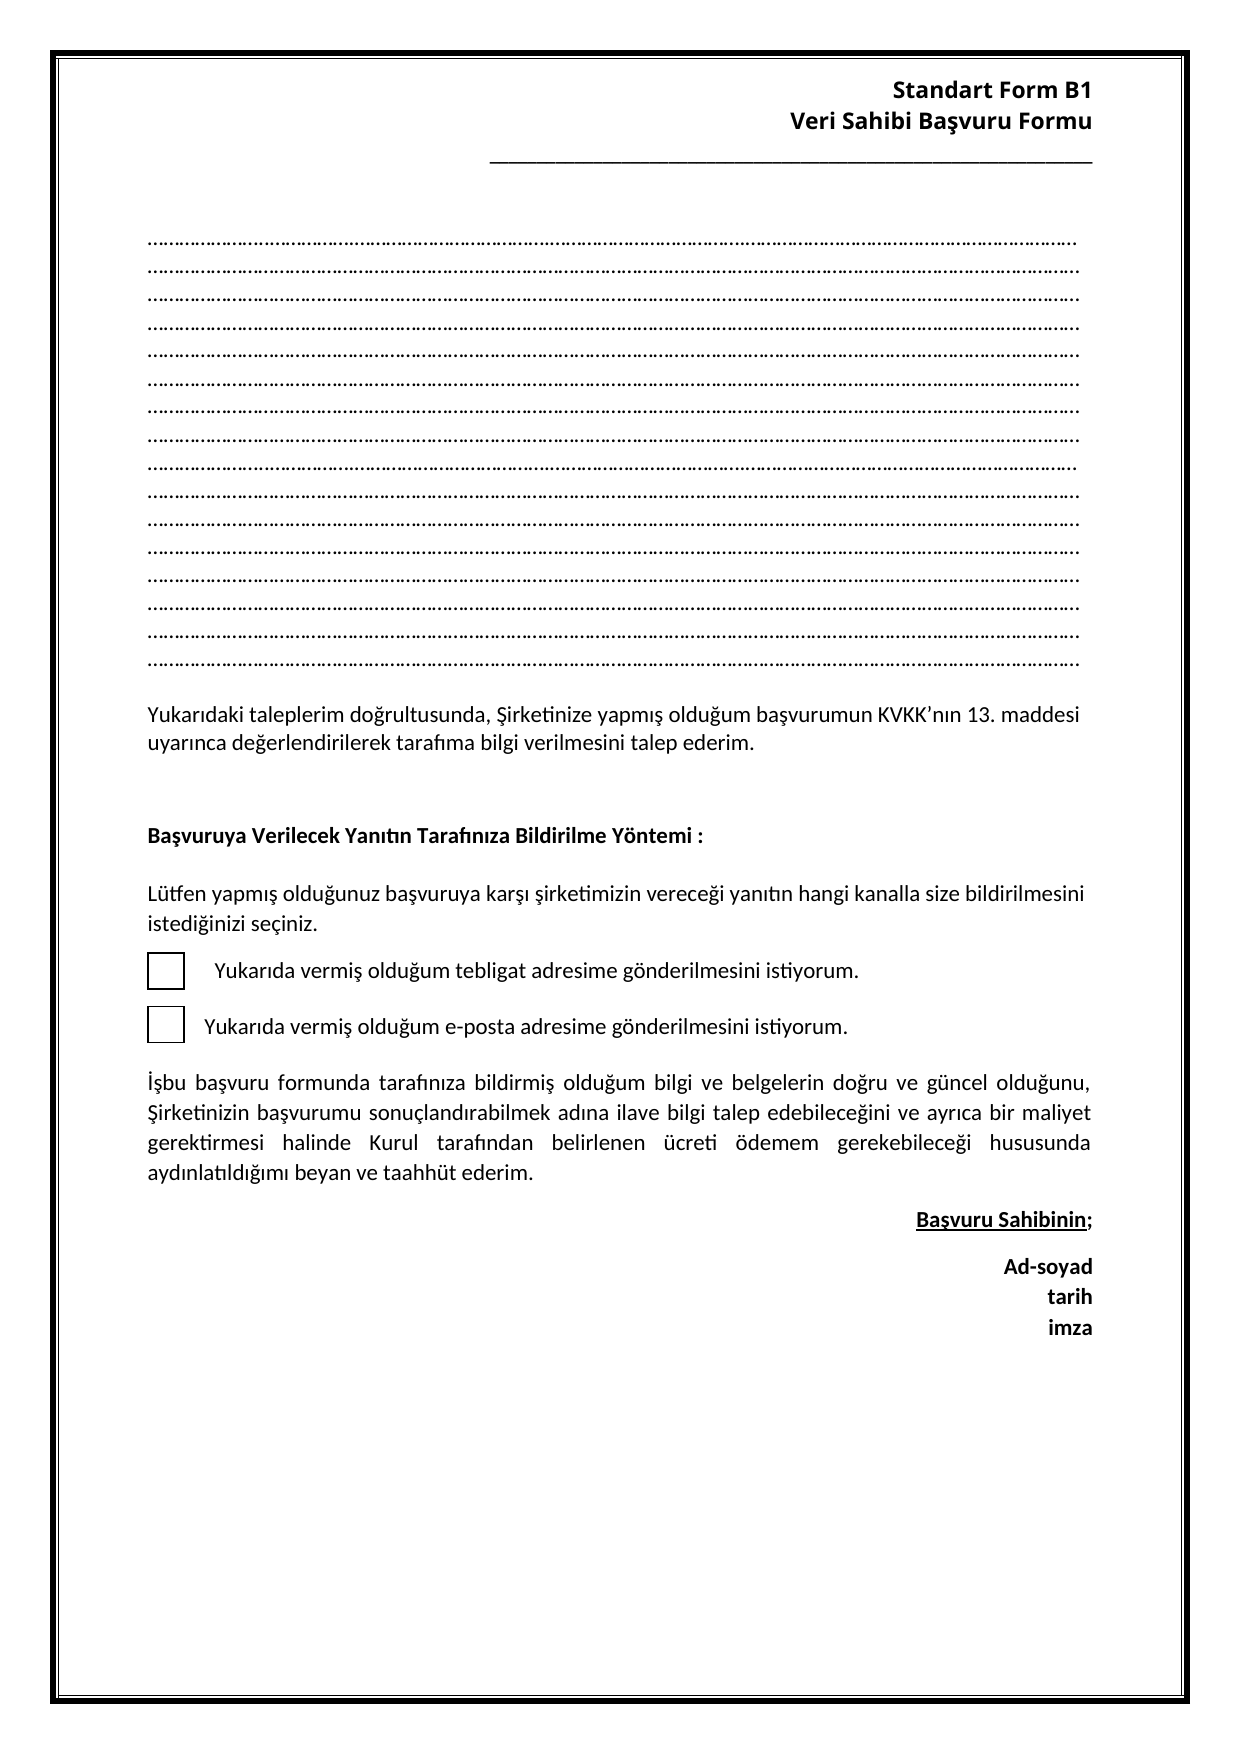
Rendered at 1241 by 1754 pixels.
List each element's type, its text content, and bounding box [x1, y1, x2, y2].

text …………………………………………………………………………………………………………………………………………………………… [147, 588, 1093, 616]
text …………………………………………………………………………………………………………………………………………………………… [147, 560, 1093, 588]
text Yukarıda vermiş olduğum e-posta adresime gönderilmesini istiyorum. [185, 1012, 1093, 1040]
text …………………………………………………………………………………………………………………………………………………………… [147, 336, 1093, 364]
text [147, 279, 1093, 308]
text …………………………………………………………………………………………………………………………………………………………… [147, 476, 1093, 504]
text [147, 252, 1093, 279]
text …………………..…………….……………………………….……………………………….……………………………………………………… [147, 448, 1093, 476]
subtitle Başvuruya Verilecek Yanıtın Tarafınıza Bildirilme Yöntemi : [147, 821, 1093, 849]
text …………………..…………….……………………………….……………………………….……………………………………………………… [147, 223, 1093, 252]
text …………………………………………………………………………………………………………………………………………………………… [147, 392, 1093, 420]
text …………………………………………………………………………………………………………………………………………………………… [147, 616, 1093, 644]
text Lütfen yapmış olduğunuz başvuruya karşı şirketimizin vereceği yanıtın hangi kanalla size bildirilmesini istediğinizi seçiniz. [147, 879, 1093, 937]
text …………………………………………………………………………………………………………………………………………………………… [147, 644, 1093, 672]
text İşbu başvuru formunda tarafınıza bildirmiş olduğum bilgi ve belgelerin doğru ve güncel olduğunu, Şirketinizin başvurumu sonuçlandırabilmek adına ilave bilgi talep edebileceğini ve ayrıca bir maliyet gerektirmesi halinde Kurul tarafından belirlenen ücreti ödemem gerekebileceği hususunda aydınlatıldığımı beyan ve taahhüt ederim. [147, 1068, 1093, 1186]
text …………………………………………………………………………………………………………………………………………………………… [147, 364, 1093, 392]
text …………………………………………………………………………………………………………………………………………………………… [147, 504, 1093, 532]
text …………………………………………………………………………………………………………………………………………………………… [147, 308, 1093, 336]
text Başvuru Sahibinin; [147, 1205, 1093, 1233]
text …………………………………………………………………………………………………………………………………………………………… [147, 420, 1093, 448]
text …………………………………………………………………………………………………………………………………………………………… [147, 532, 1093, 560]
text Yukarıdaki taleplerim doğrultusunda, Şirketinize yapmış olduğum başvurumun KVKK’nın 13. maddesi uyarınca değerlendirilerek tarafıma bilgi verilmesini talep ederim. [147, 700, 1093, 756]
text Ad-soyad tarih imza [147, 1252, 1093, 1341]
text Yukarıda vermiş olduğum tebligat adresime gönderilmesini istiyorum. [185, 956, 1093, 984]
